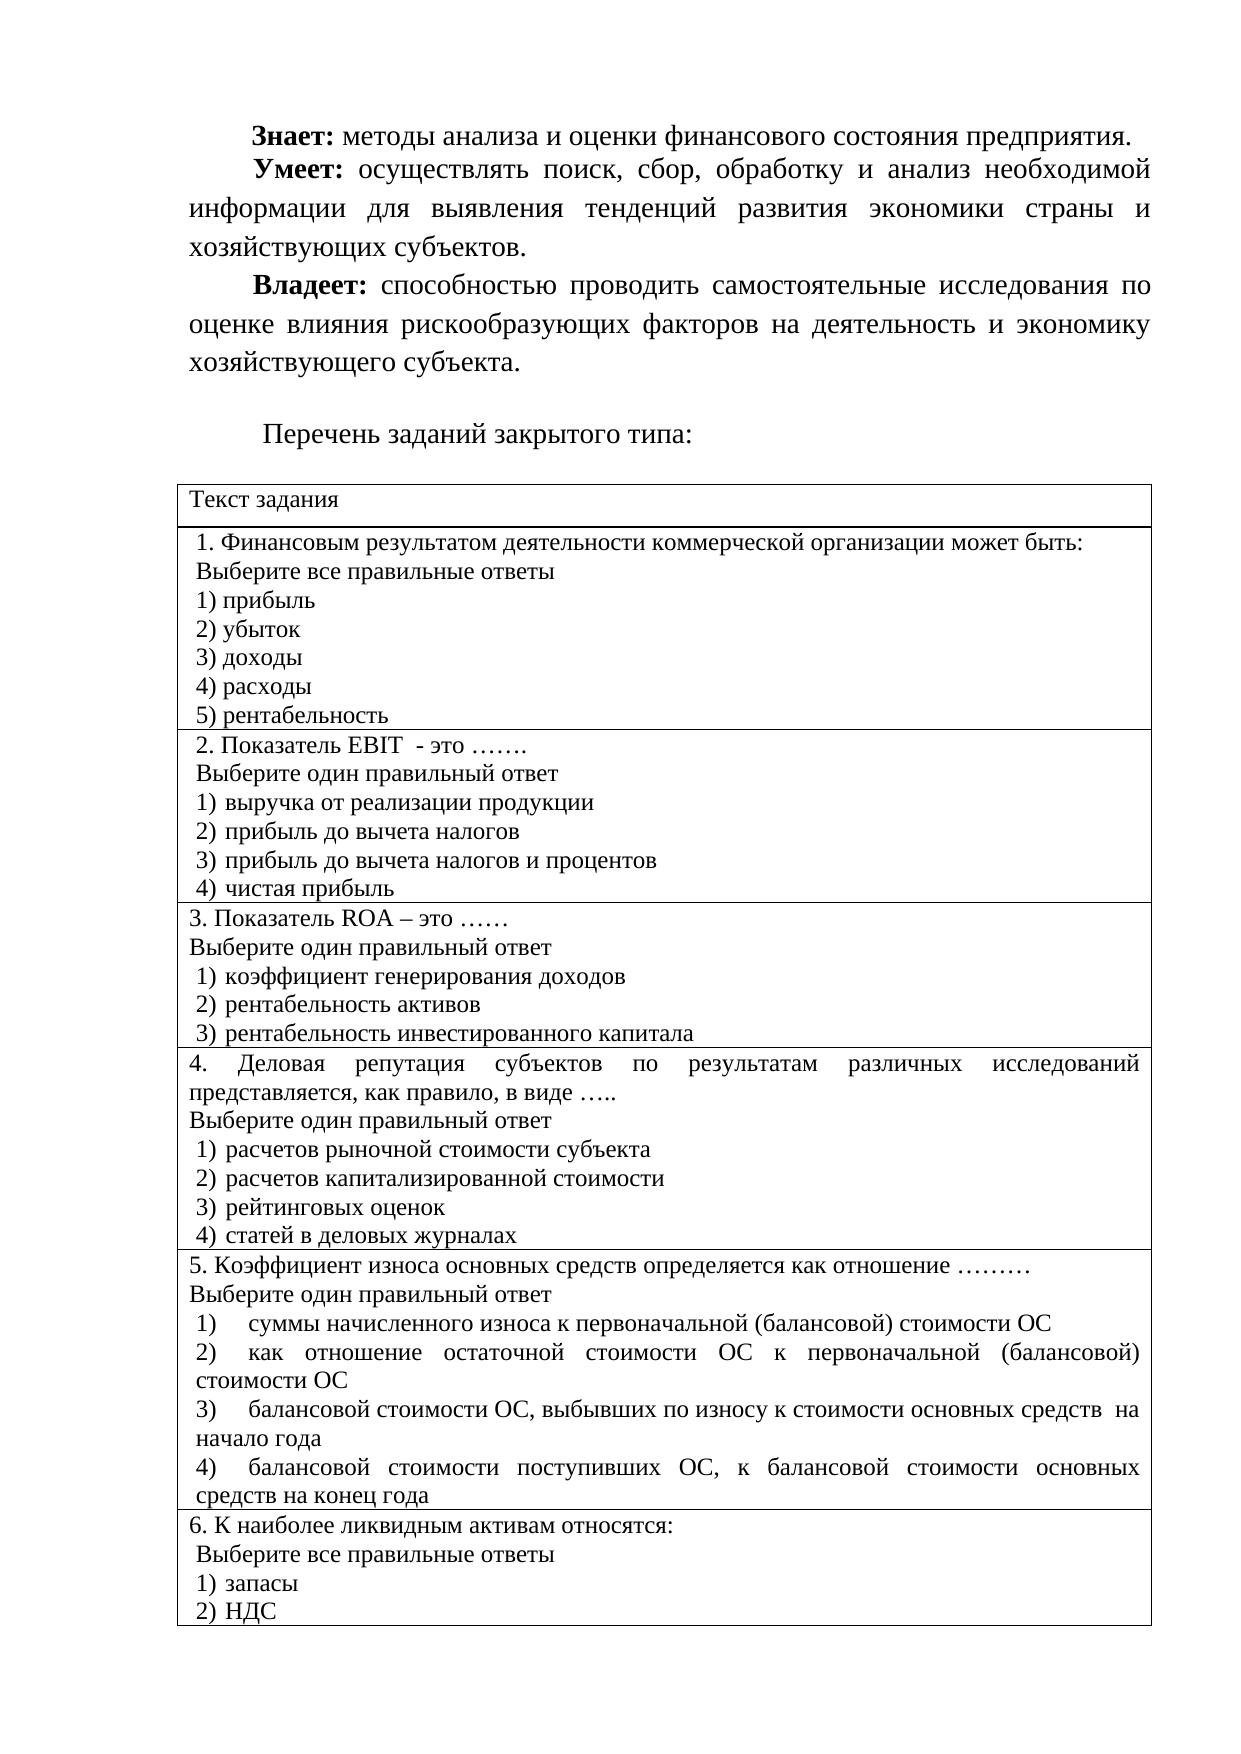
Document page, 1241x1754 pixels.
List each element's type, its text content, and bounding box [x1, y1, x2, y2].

table_header Умеет: осуществлять поиск, сбор, обработку и анализ необходимой информации для выявления тенденций развития экономики страны и хозяйствующих субъектов. Владеет: способностью проводить самостоятельные исследования по оценке влияния рискообразующих факторов на деятельность и экономику хозяйствующего субъекта. Перечень заданий закрытого типа: [177, 152, 1152, 450]
list Знает: методы анализа и оценки финансового состояния предприятия. [177, 118, 1152, 152]
table_cell 1. Финансовым результатом деятельности коммерческой организации может быть: Выберите все правильные ответы 1) прибыль 2) убыток 3) доходы 4) расходы 5) рентабельность [178, 528, 1151, 729]
table_header Текст задания [178, 485, 1151, 526]
table_cell 4. Деловая репутация субъектов по результатам различных исследований представляется, как правило, в виде ….. Выберите один правильный ответ расчетов рыночной стоимости субъекта расчетов капитализированной стоимости рейтинговых оценок статей в деловых журналах [178, 1048, 1151, 1249]
table_cell 2. Показатель EBIT - это ……. Выберите один правильный ответ выручка от реализации продукции прибыль до вычета налогов прибыль до вычета налогов и процентов чистая прибыль [178, 730, 1151, 902]
table_cell 5. Коэффициент износа основных средств определяется как отношение ……… Выберите один правильный ответ суммы начисленного износа к первоначальной (балансовой) стоимости ОС как отношение остаточной стоимости ОС к первоначальной (балансовой) стоимости ОС балансовой стоимости ОС, выбывших по износу к стоимости основных средств на начало года балансовой стоимости поступивших ОС, к балансовой стоимости основных средств на конец года [178, 1250, 1151, 1509]
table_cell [178, 1510, 1151, 1625]
table_cell 3. Показатель ROA – это …… Выберите один правильный ответ коэффициент генерирования доходов рентабельность активов рентабельность инвестированного капитала [178, 903, 1151, 1047]
